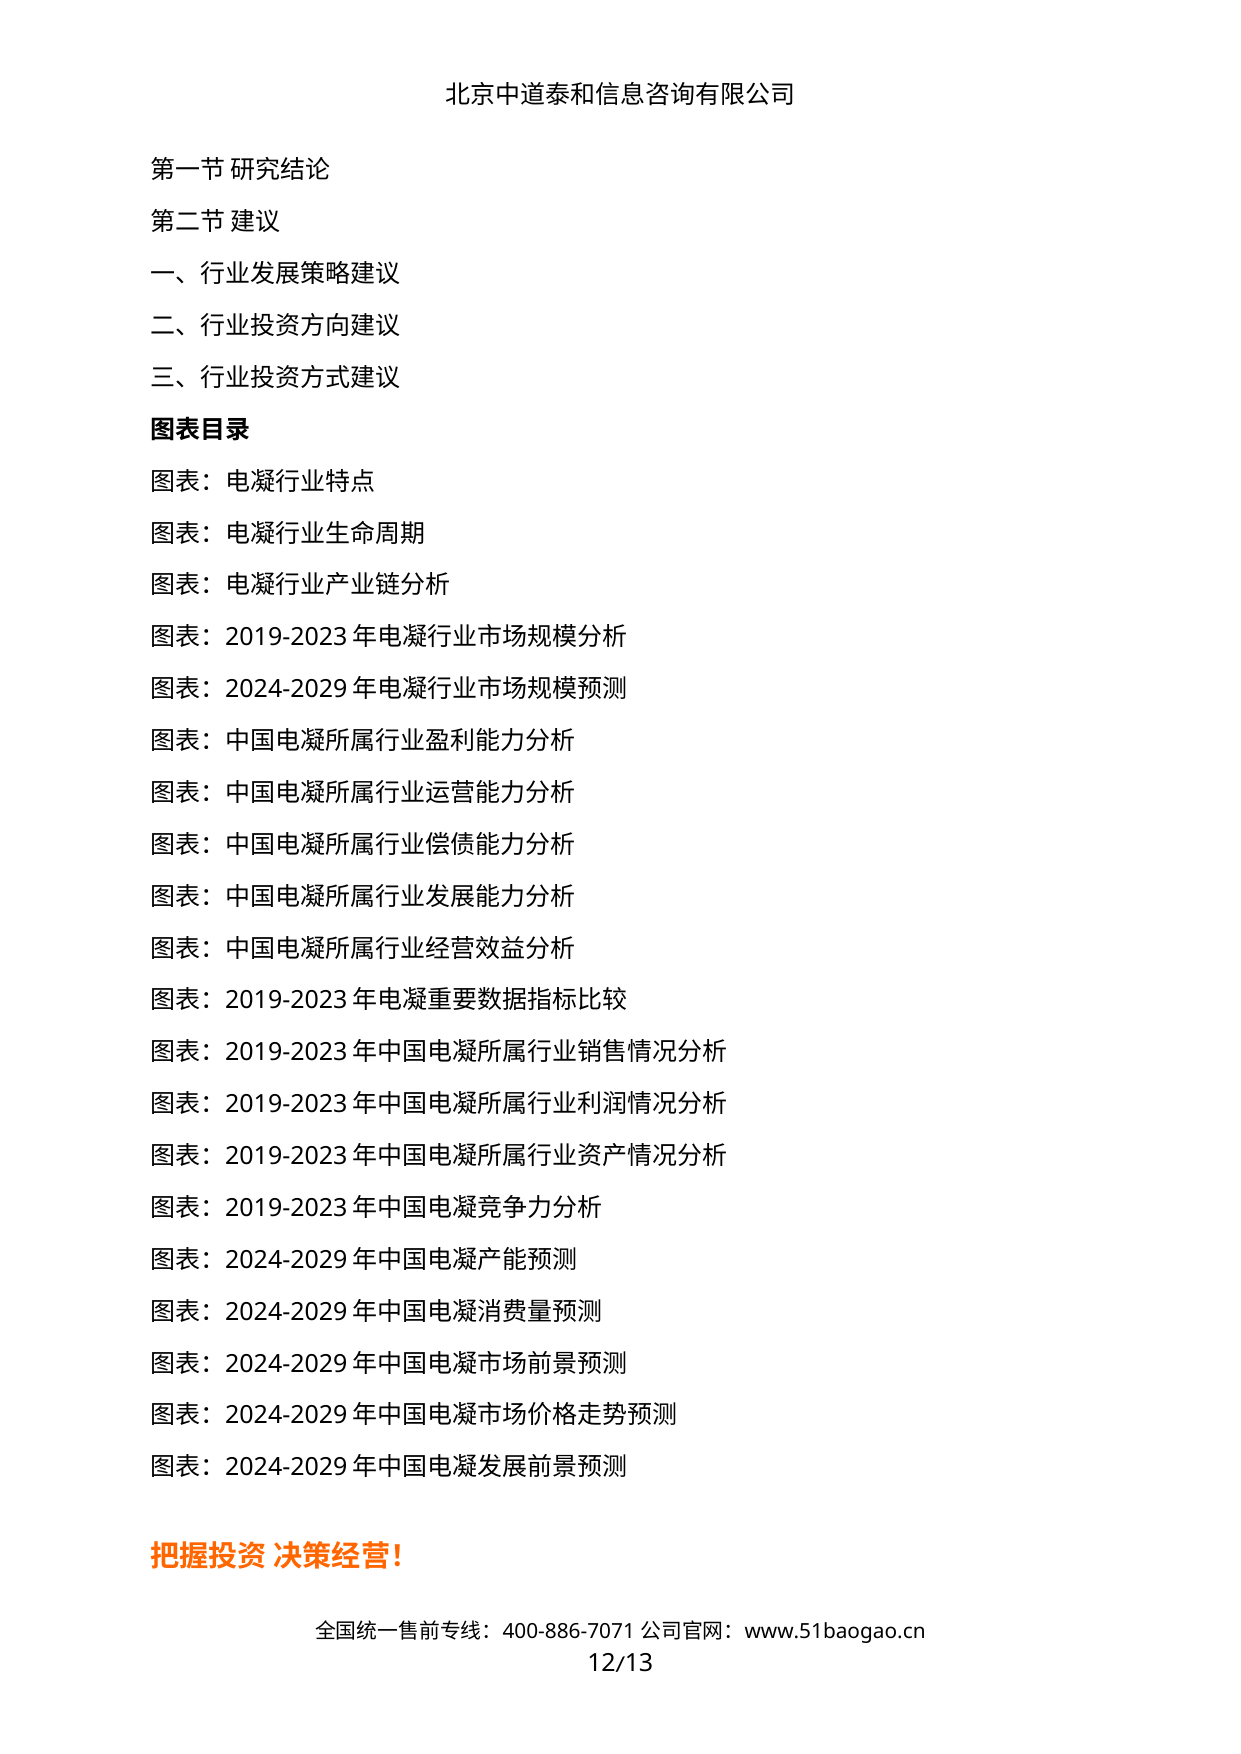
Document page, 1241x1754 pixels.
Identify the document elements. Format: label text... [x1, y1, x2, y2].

text 图表：2024-2029年中国电凝消费量预测 [150, 1291, 1090, 1327]
text 图表：中国电凝所属行业偿债能力分析 [150, 824, 1090, 861]
text 图表：2024-2029年中国电凝产能预测 [150, 1239, 1090, 1276]
text 第二节 建议 [150, 202, 1090, 238]
text 图表目录 [150, 409, 1090, 446]
text 图表：电凝行业生命周期 [150, 513, 1090, 549]
text 图表：中国电凝所属行业盈利能力分析 [150, 721, 1090, 757]
text 一、行业发展策略建议 [150, 254, 1090, 290]
text 图表：2019-2023年中国电凝竞争力分析 [150, 1187, 1090, 1224]
text 图表：电凝行业特点 [150, 461, 1090, 497]
text 图表：2024-2029年中国电凝发展前景预测 [150, 1447, 1090, 1483]
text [150, 1499, 1090, 1575]
text 图表：中国电凝所属行业发展能力分析 [150, 876, 1090, 912]
text 图表：2019-2023年电凝重要数据指标比较 [150, 980, 1090, 1016]
text 图表：2019-2023年中国电凝所属行业资产情况分析 [150, 1136, 1090, 1172]
text 图表：电凝行业产业链分析 [150, 565, 1090, 601]
text 图表：中国电凝所属行业经营效益分析 [150, 928, 1090, 964]
text 图表：2019-2023年中国电凝所属行业销售情况分析 [150, 1032, 1090, 1068]
text 二、行业投资方向建议 [150, 306, 1090, 342]
text 图表：2019-2023年中国电凝所属行业利润情况分析 [150, 1084, 1090, 1120]
text 图表：2024-2029年中国电凝市场前景预测 [150, 1343, 1090, 1379]
text 图表：2019-2023年电凝行业市场规模分析 [150, 617, 1090, 653]
text 第一节 研究结论 [150, 150, 1090, 186]
text 图表：中国电凝所属行业运营能力分析 [150, 772, 1090, 809]
text 图表：2024-2029年电凝行业市场规模预测 [150, 669, 1090, 705]
text 图表：2024-2029年中国电凝市场价格走势预测 [150, 1395, 1090, 1431]
text 三、行业投资方式建议 [150, 357, 1090, 394]
